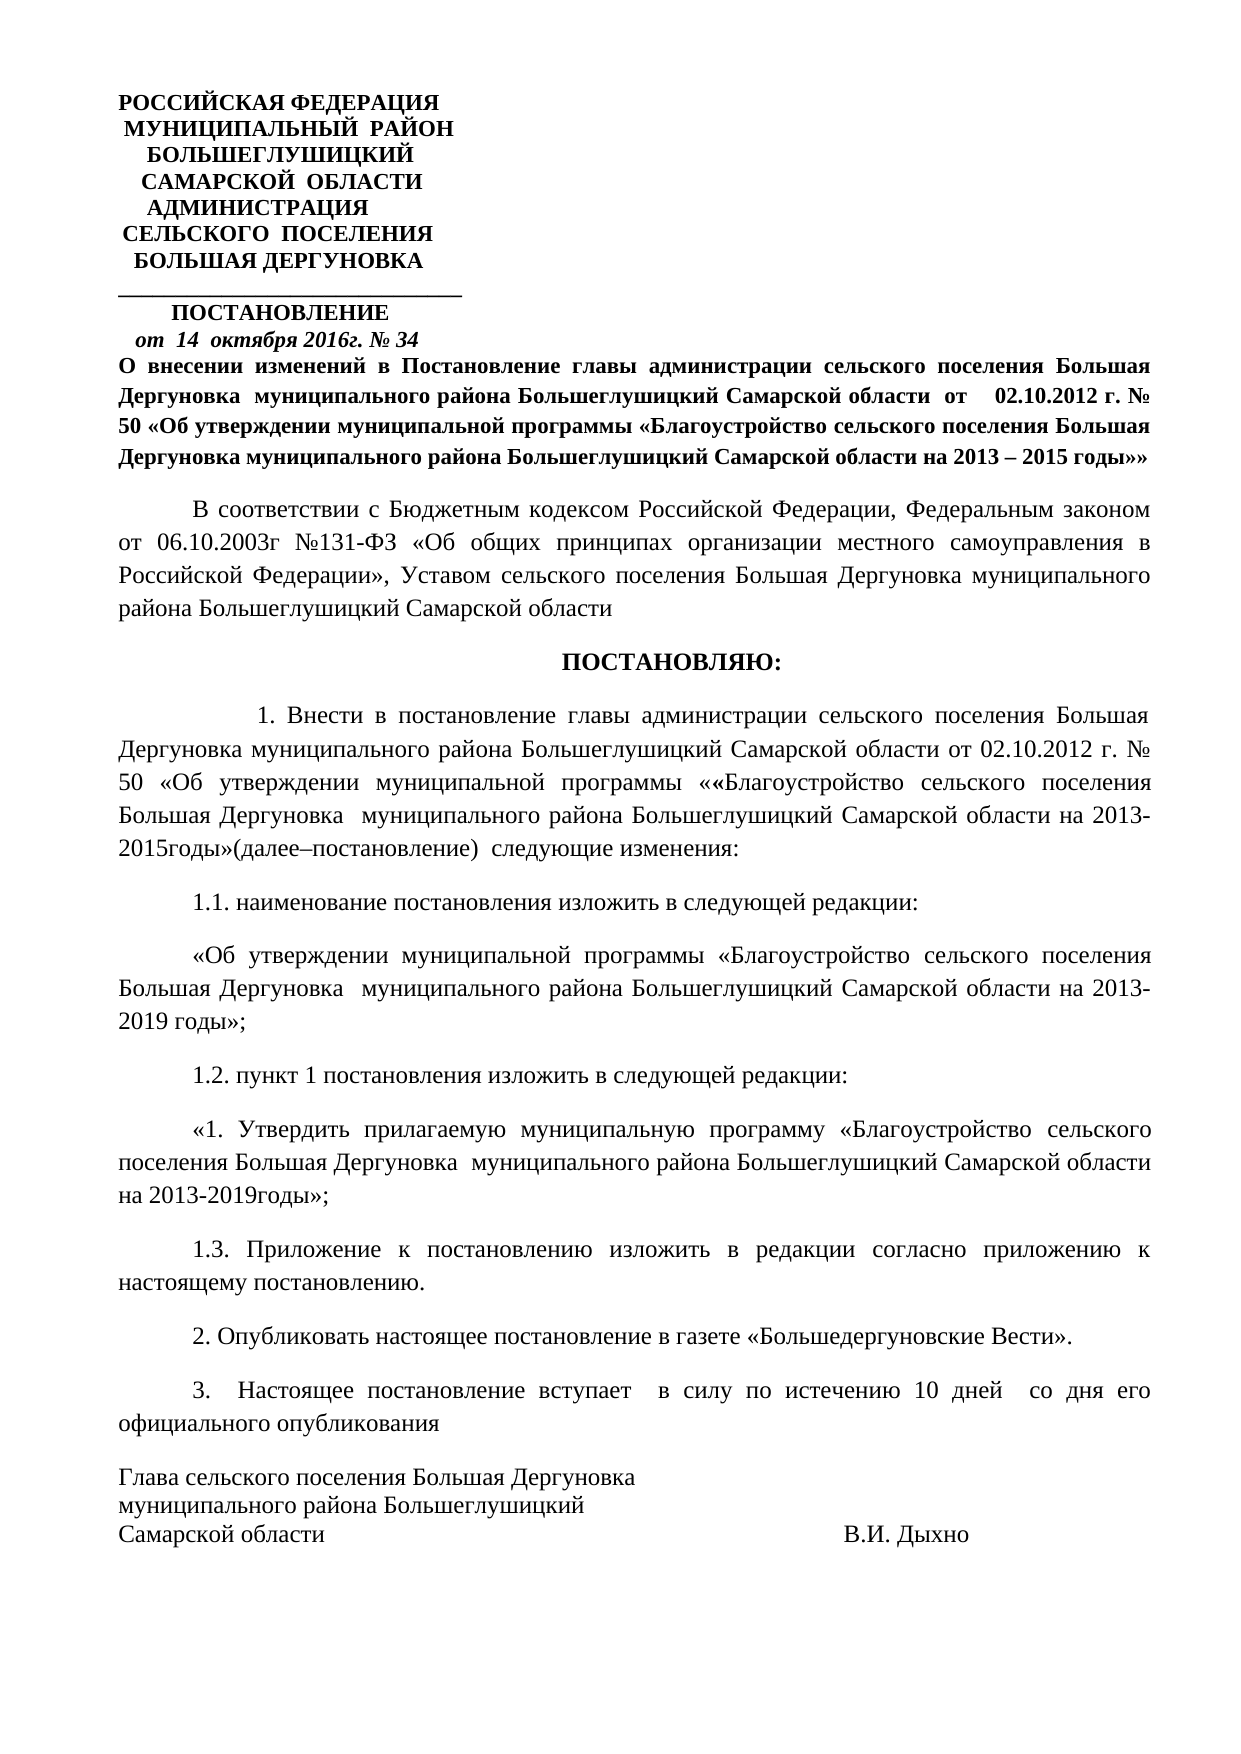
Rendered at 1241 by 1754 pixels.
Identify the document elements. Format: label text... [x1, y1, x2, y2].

text В соответствии с Бюджетным кодексом Российской Федерации, Федеральным законом от 06.10.2003г №131-ФЗ «Об общих принципах организации местного самоуправления в Российской Федерации», Уставом сельского поселения Большая Дергуновка муниципального района Большеглушицкий Самарской области [118, 494, 1152, 622]
text Глава сельского поселения Большая Дергуновка [118, 1462, 1152, 1490]
text 1.2. пункт 1 постановления изложить в следующей редакции: [118, 1060, 1152, 1089]
text муниципального района Большеглушицкий [118, 1490, 1152, 1519]
text ПОСТАНОВЛЯЮ: [118, 647, 1152, 676]
text МУНИЦИПАЛЬНЫЙ РАЙОН [118, 115, 1152, 141]
text ПОСТАНОВЛЕНИЕ [137, 299, 1152, 326]
text БОЛЬШЕГЛУШИЦКИЙ [118, 141, 1152, 168]
text 3. Настоящее постановление вступает в силу по истечению 10 дней со дня его официального опубликования [118, 1375, 1152, 1437]
text БОЛЬШАЯ ДЕРГУНОВКА [99, 247, 1152, 273]
text 1.1. наименование постановления изложить в следующей редакции: [118, 887, 1152, 915]
text Самарской области В.И. Дыхно [118, 1519, 1152, 1548]
text ______________________________ [118, 273, 1152, 299]
text 1.3. Приложение к постановлению изложить в редакции согласно приложению к настоящему постановлению. [118, 1234, 1152, 1296]
text 1. Внести в постановление главы администрации сельского поселения Большая Дергуновка муниципального района Большеглушицкий Самарской области от 02.10.2012 г. № 50 «Об утверждении муниципальной программы ««Благоустройство сельского поселения Большая Дергуновка муниципального района Большеглушицкий Самарской области на 2013-2015годы»(далее–постановление) следующие изменения: [118, 701, 1152, 861]
text 2. Опубликовать настоящее постановление в газете «Большедергуновские Вести». [118, 1321, 1152, 1350]
text АДМИНИСТРАЦИЯ [118, 194, 1152, 220]
text «1. Утвердить прилагаемую муниципальную программу «Благоустройство сельского поселения Большая Дергуновка муниципального района Большеглушицкий Самарской области на 2013-2019годы»; [118, 1114, 1152, 1209]
text О внесении изменений в Постановление главы администрации сельского поселения Большая Дергуновка муниципального района Большеглушицкий Самарской области от 02.10.2012 г. № 50 «Об утверждении муниципальной программы «Благоустройство сельского поселения Большая Дергуновка муниципального района Большеглушицкий Самарской области на 2013 – 2015 годы»» [118, 352, 1152, 469]
text от 14 октября 2016г. № 34 [118, 326, 1152, 352]
text «Об утверждении муниципальной программы «Благоустройство сельского поселения Большая Дергуновка муниципального района Большеглушицкий Самарской области на 2013-2019 годы»; [118, 940, 1152, 1035]
text СЕЛЬСКОГО ПОСЕЛЕНИЯ [99, 220, 1152, 247]
text САМАРСКОЙ ОБЛАСТИ [118, 168, 1152, 194]
text РОССИЙСКАЯ ФЕДЕРАЦИЯ [118, 89, 1152, 115]
